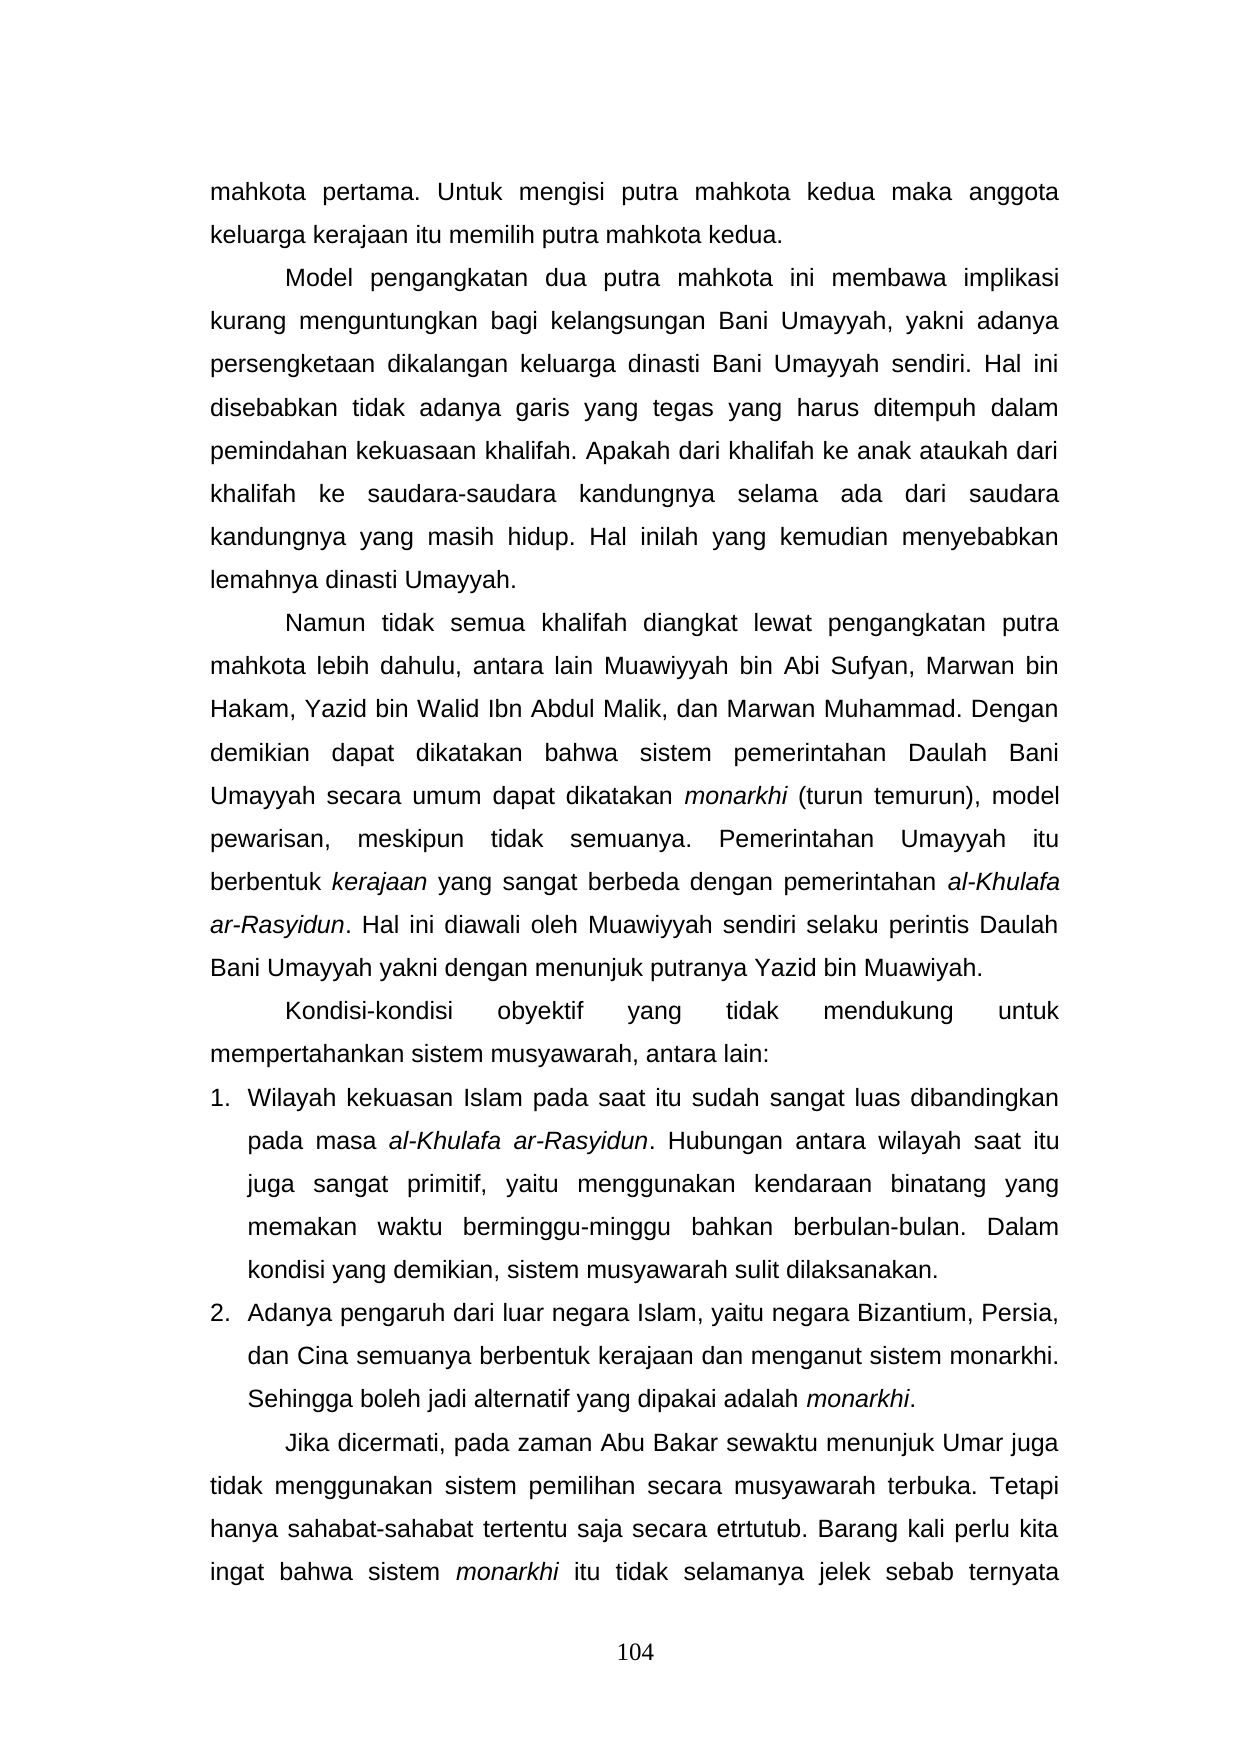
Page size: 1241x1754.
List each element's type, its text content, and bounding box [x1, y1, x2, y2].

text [210, 1428, 1060, 1586]
list Wilayah kekuasan Islam pada saat itu sudah sangat luas dibandingkan pada masa al-Khulafa ar-Rasyidun. Hubungan antara wilayah saat itu juga sangat primitif, yaitu menggunakan kendaraan binatang yang memakan waktu berminggu-minggu bahkan berbulan-bulan. Dalam kondisi yang demikian, sistem musyawarah sulit dilaksanakan. [210, 1083, 1060, 1284]
text Namun tidak semua khalifah diangkat lewat pengangkatan putra mahkota lebih dahulu, antara lain Muawiyyah bin Abi Sufyan, Marwan bin Hakam, Yazid bin Walid Ibn Abdul Malik, dan Marwan Muhammad. Dengan demikian dapat dikatakan bahwa sistem pemerintahan Daulah Bani Umayyah secara umum dapat dikatakan monarkhi (turun temurun), model pewarisan, meskipun tidak semuanya. Pemerintahan Umayyah itu berbentuk kerajaan yang sangat berbeda dengan pemerintahan al-Khulafa ar-Rasyidun. Hal ini diawali oleh Muawiyyah sendiri selaku perintis Daulah Bani Umayyah yakni dengan menunjuk putranya Yazid bin Muawiyah. [210, 608, 1060, 982]
text Model pengangkatan dua putra mahkota ini membawa implikasi kurang menguntungkan bagi kelangsungan Bani Umayyah, yakni adanya persengketaan dikalangan keluarga dinasti Bani Umayyah sendiri. Hal ini disebabkan tidak adanya garis yang tegas yang harus ditempuh dalam pemindahan kekuasaan khalifah. Apakah dari khalifah ke anak ataukah dari khalifah ke saudara-saudara kandungnya selama ada dari saudara kandungnya yang masih hidup. Hal inilah yang kemudian menyebabkan lemahnya dinasti Umayyah. [210, 263, 1060, 594]
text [210, 177, 1060, 249]
text Kondisi-kondisi obyektif yang tidak mendukung untuk mempertahankan sistem musyawarah, antara lain: [210, 996, 1060, 1068]
list Adanya pengaruh dari luar negara Islam, yaitu negara Bizantium, Persia, dan Cina semuanya berbentuk kerajaan dan menganut sistem monarkhi. Sehingga boleh jadi alternatif yang dipakai adalah monarkhi. [210, 1298, 1060, 1413]
